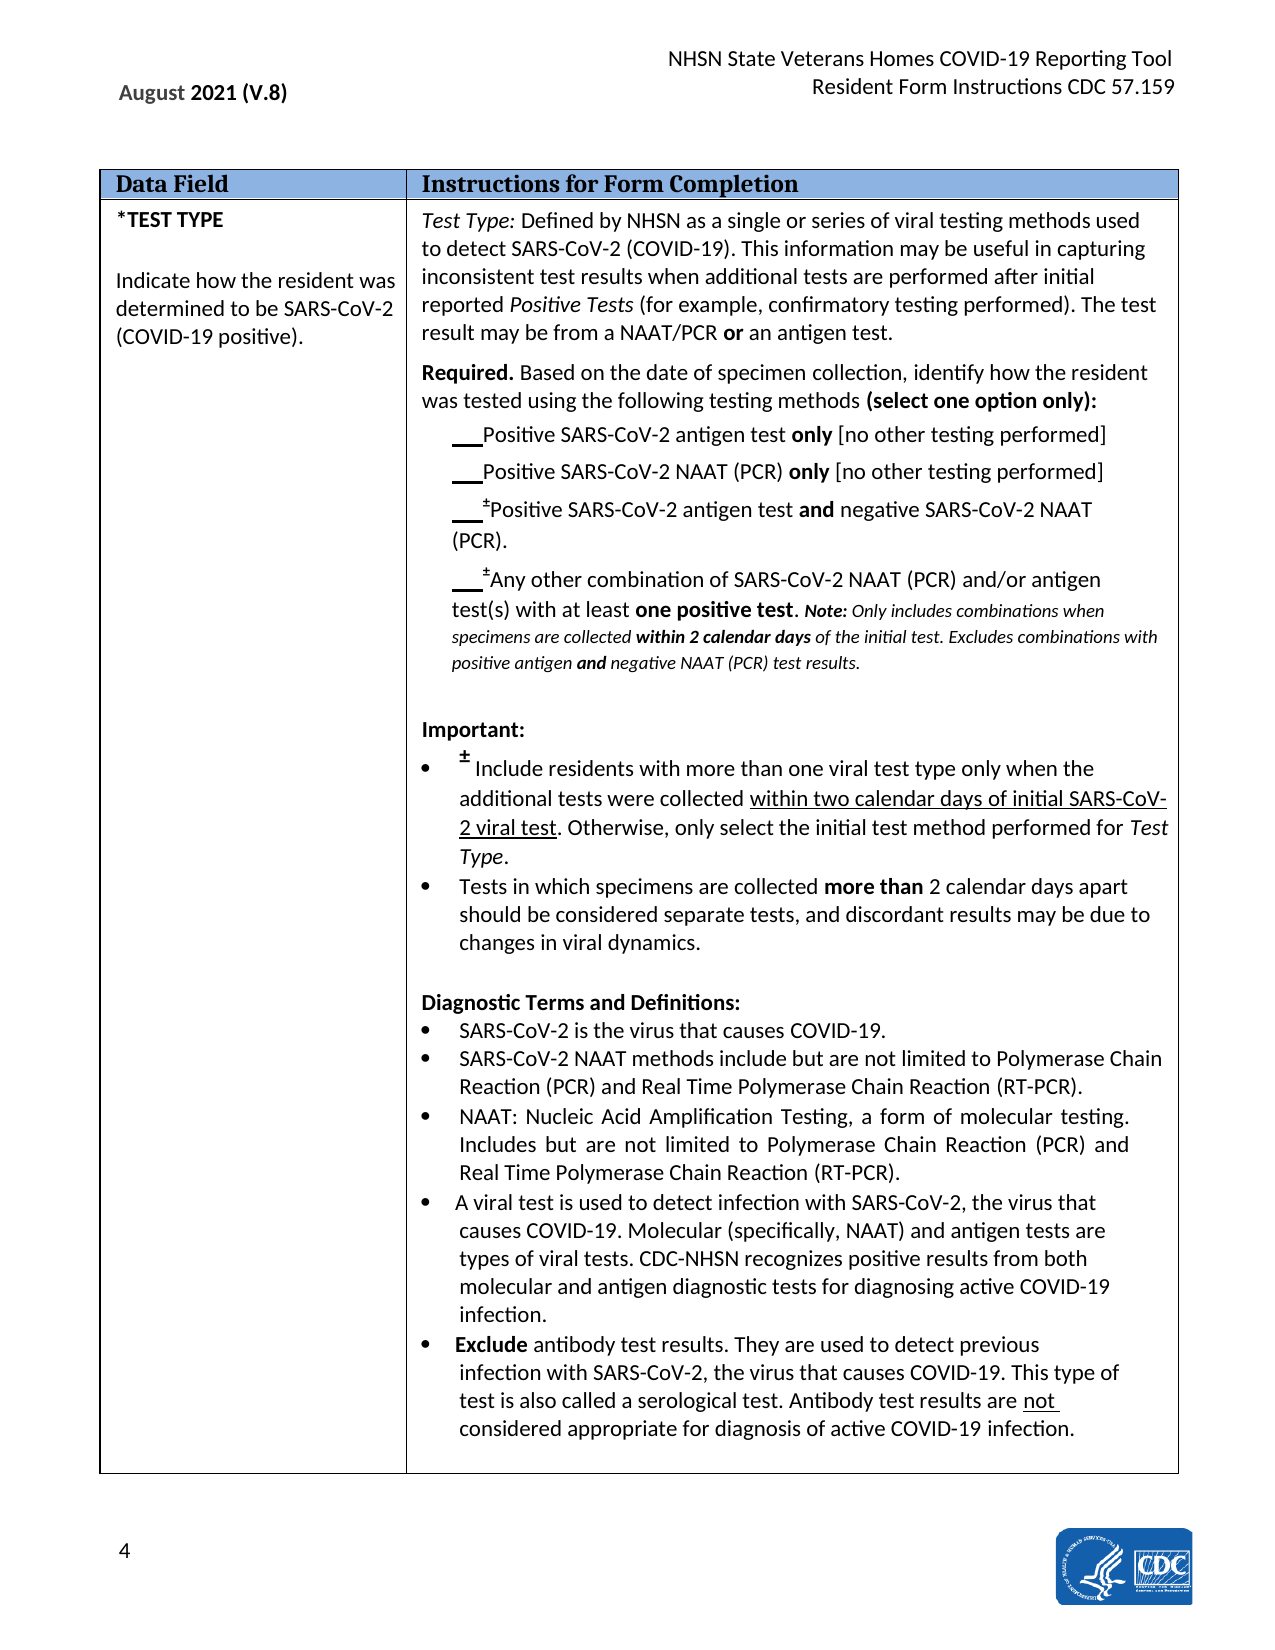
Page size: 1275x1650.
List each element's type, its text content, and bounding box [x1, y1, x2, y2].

picture [1055, 1528, 1192, 1604]
table_cell Test Type: Defined by NHSN as a single or series of viral testing methods used to detect SARS-CoV-2 (COVID-19). This information may be useful in capturing inconsistent test results when additional tests are performed after initial reported Positive Tests (for example, confirmatory testing performed). The test result may be from a NAAT/PCR or an antigen test. Required. Based on the date of specimen collection, identify how the resident was tested using the following testing methods (select one option only): Positive SARS-CoV-2 antigen test only [no other testing performed] Positive SARS-CoV-2 NAAT (PCR) only [no other testing performed] ±Positive SARS-CoV-2 antigen test and negative SARS-CoV-2 NAAT (PCR). ±Any other combination of SARS-CoV-2 NAAT (PCR) and/or antigen test(s) with at least one positive test. Note: Only includes combinations when specimens are collected within 2 calendar days of the initial test. Excludes combinations with positive antigen and negative NAAT (PCR) test results. Important: ± Include residents with more than one viral test type only when the additional tests were collected within two calendar days of initial SARS-CoV-2 viral test. Otherwise, only select the initial test method performed for Test Type. Tests in which specimens are collected more than 2 calendar days apart should be considered separate tests, and discordant results may be due to changes in viral dynamics. Diagnostic Terms and Definitions: SARS-CoV-2 is the virus that causes COVID-19. SARS-CoV-2 NAAT methods include but are not limited to Polymerase Chain Reaction (PCR) and Real Time Polymerase Chain Reaction (RT-PCR). NAAT: Nucleic Acid Amplification Testing, a form of molecular testing. Includes but are not limited to Polymerase Chain Reaction (PCR) and Real Time Polymerase Chain Reaction (RT-PCR). A viral test is used to detect infection with SARS-CoV-2, the virus that causes COVID-19. Molecular (specifically, NAAT) and antigen tests are types of viral tests. CDC-NHSN recognizes positive results from both molecular and antigen diagnostic tests for diagnosing active COVID-19 infection. Exclude antibody test results. They are used to detect previous infection with SARS-CoV-2, the virus that causes COVID-19. This type of test is also called a serological test. Antibody test results are not considered appropriate for diagnosis of active COVID-19 infection. [407, 200, 1178, 1473]
table_header Data Field [101, 170, 406, 198]
table_cell *TEST TYPE Indicate how the resident was determined to be SARS-CoV-2 (COVID-19 positive). [101, 200, 406, 1473]
table_header Instructions for Form Completion [407, 170, 1178, 198]
